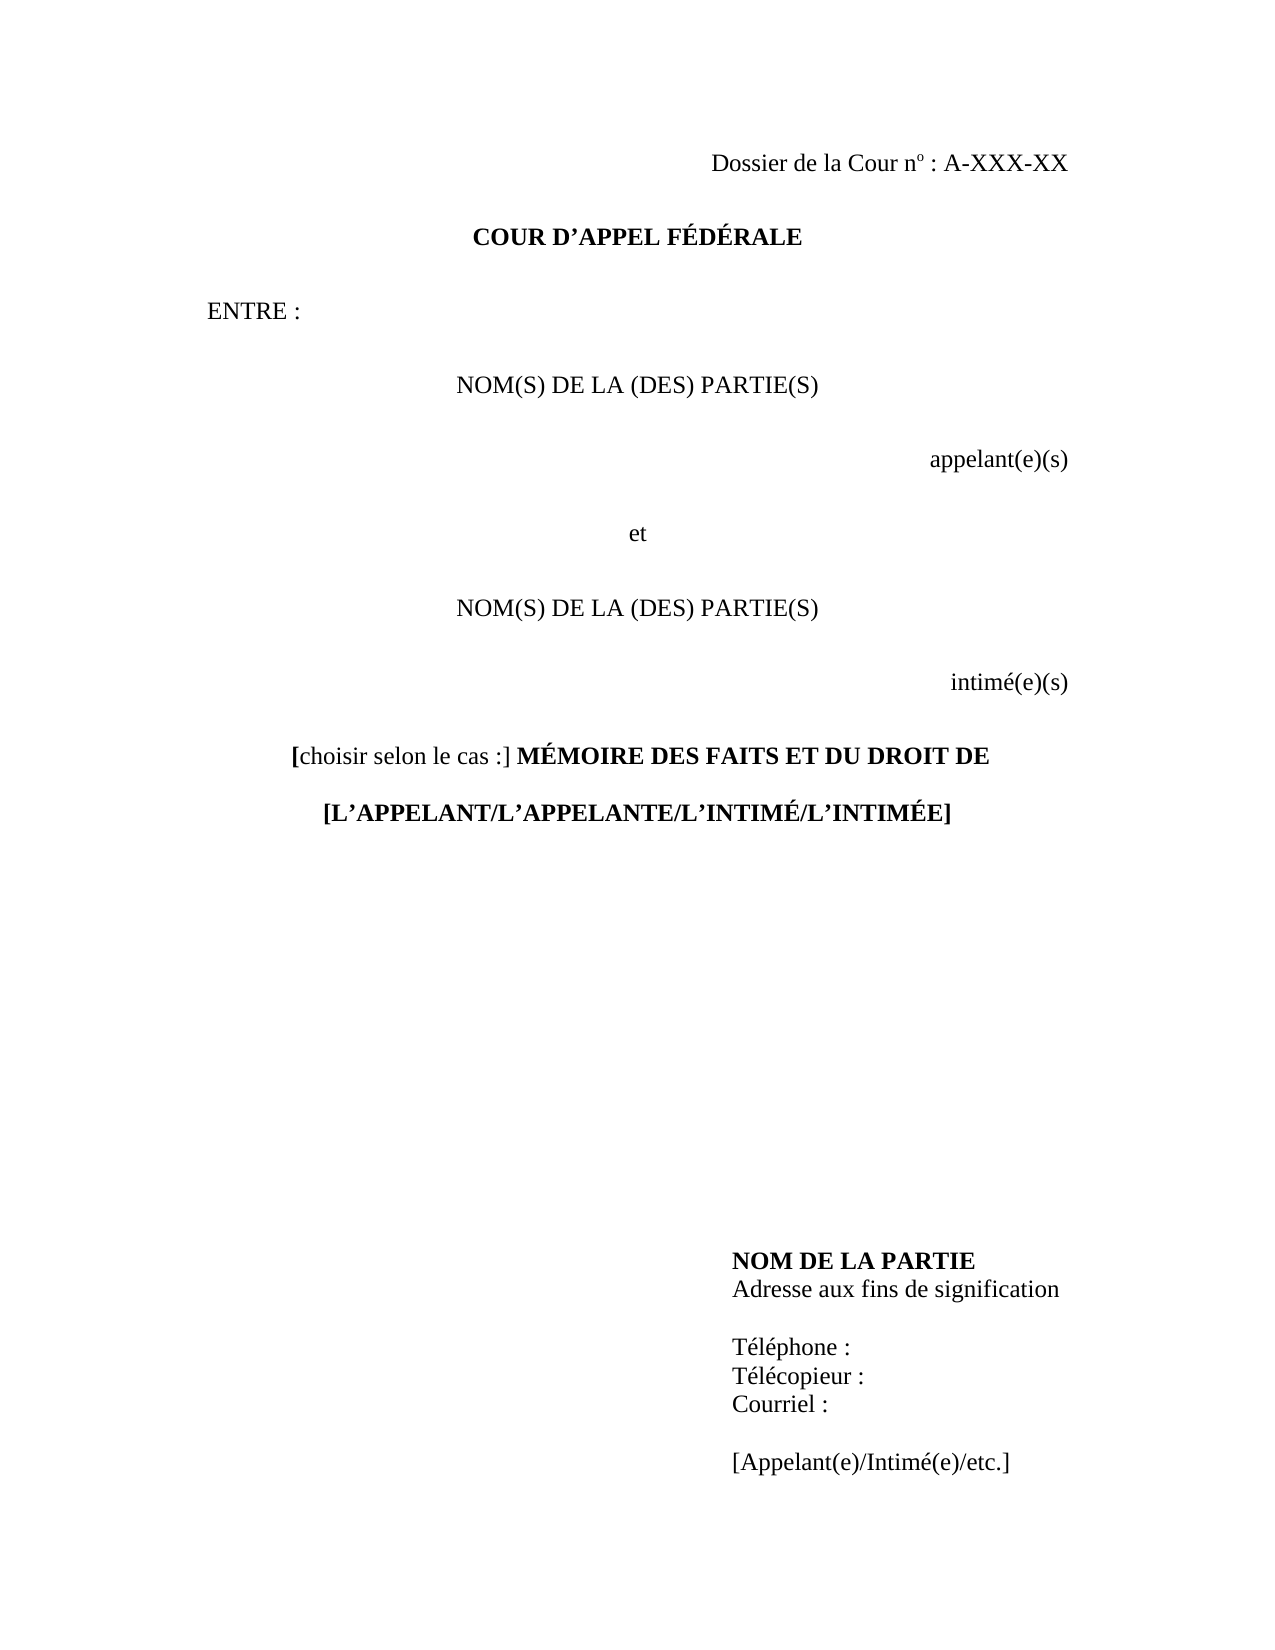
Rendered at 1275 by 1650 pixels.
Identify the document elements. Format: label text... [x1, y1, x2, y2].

text Adresse aux fins de signification [207, 1274, 1068, 1303]
text NOM DE LA PARTIE [657, 1246, 1068, 1274]
text [Appelant(e)/Intimé(e)/etc.] [732, 1447, 1068, 1476]
text Télécopieur : [207, 1361, 1068, 1389]
text Dossier de la Cour no : A-XXX-XX [207, 148, 1068, 176]
text [choisir selon le cas :] MÉMOIRE DES FAITS ET DU DROIT DE [L’APPELANT/L’APPELANTE/L’INTIMÉ/L’INTIMÉE] [207, 741, 1068, 827]
text et [207, 518, 1068, 547]
text appelant(e)(s) [207, 444, 1068, 473]
text ENTRE : [207, 296, 1068, 325]
text intimé(e)(s) [207, 667, 1068, 696]
text COUR D’APPEL FÉDÉRALE [207, 222, 1068, 251]
text Téléphone : [207, 1332, 1068, 1361]
text Courriel : [207, 1389, 1068, 1418]
text NOM(S) DE LA (DES) PARTIE(S) [207, 370, 1068, 399]
text NOM(S) DE LA (DES) PARTIE(S) [207, 593, 1068, 621]
